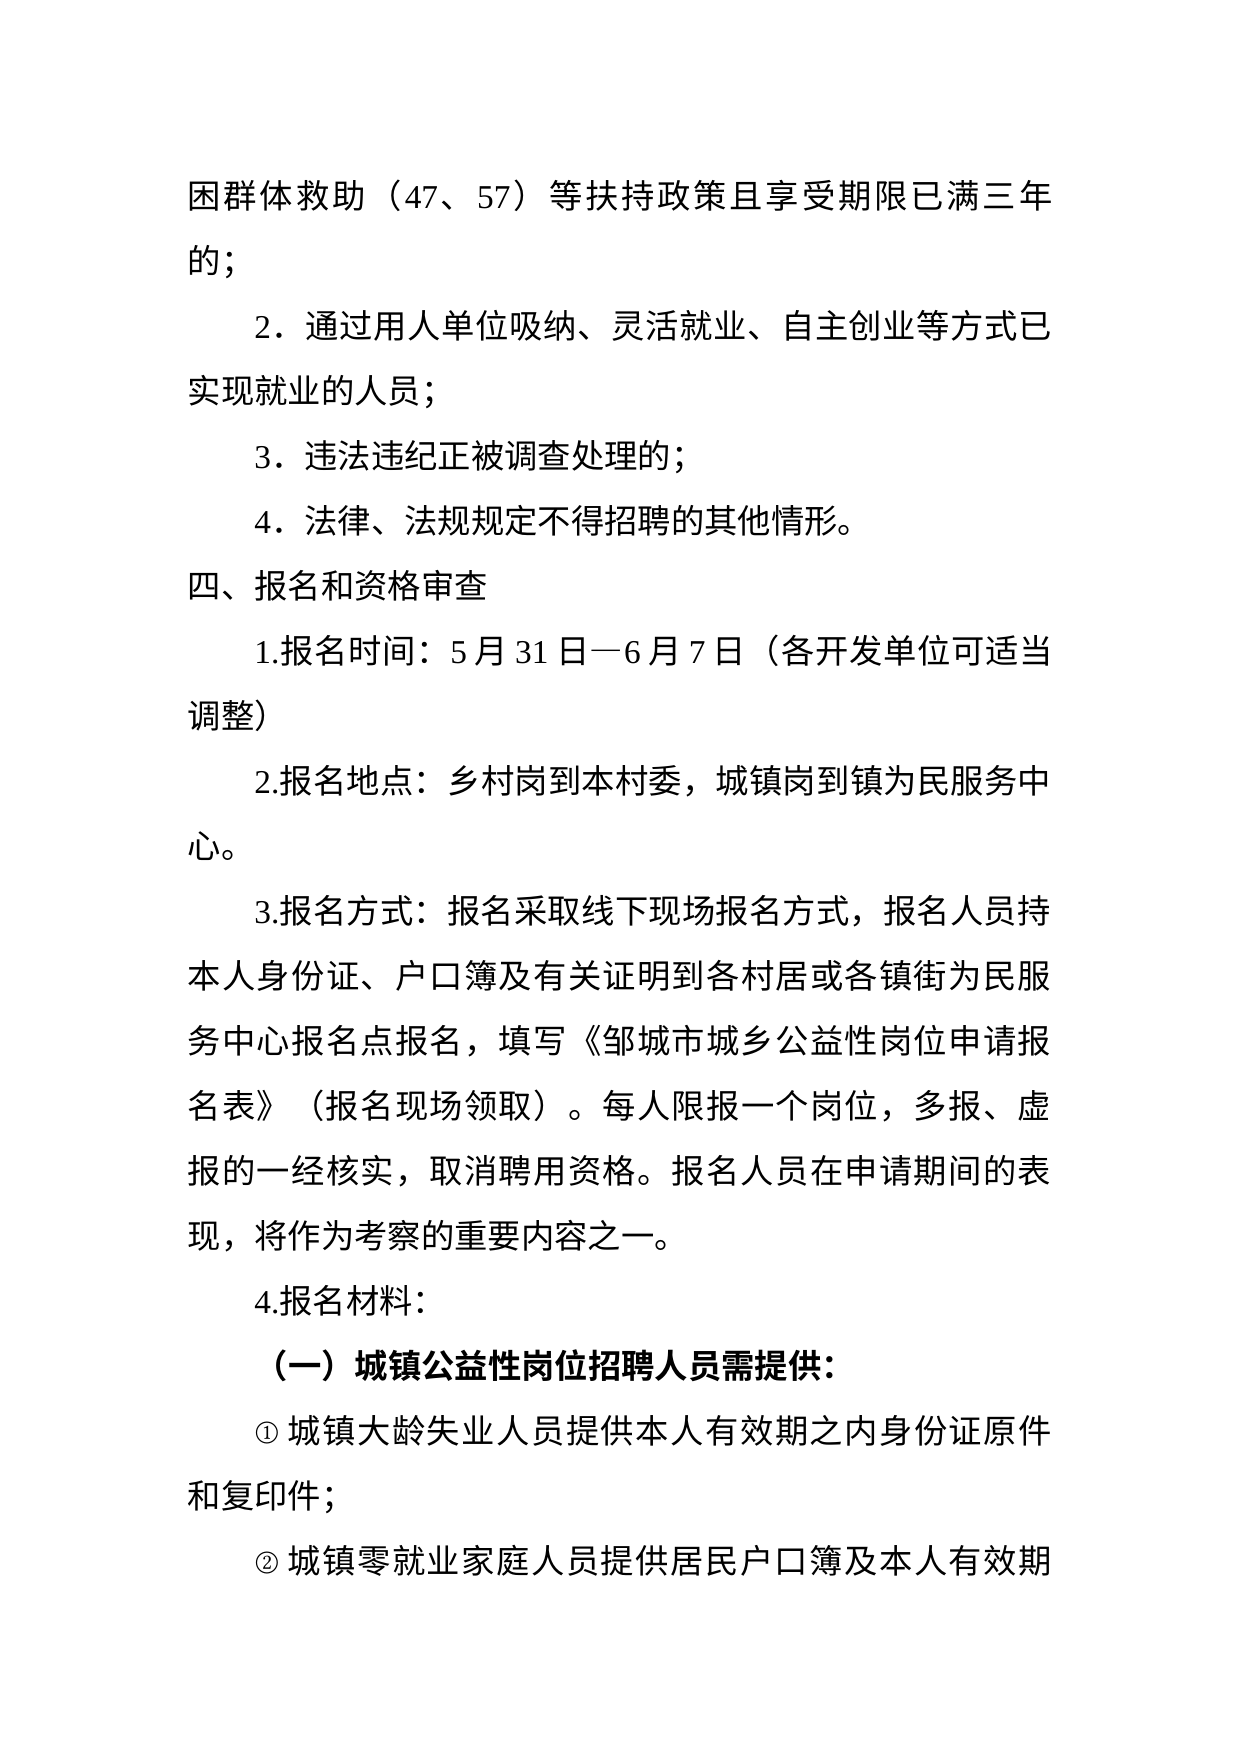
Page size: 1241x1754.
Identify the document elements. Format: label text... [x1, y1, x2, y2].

text 1.报名时间：5月31日—6月7日（各开发单位可适当调整） [187, 617, 1053, 747]
text ①城镇大龄失业人员提供本人有效期之内身份证原件和复印件； [187, 1397, 1053, 1527]
text （一）城镇公益性岗位招聘人员需提供： [187, 1332, 1053, 1397]
text 2．通过用人单位吸纳、灵活就业、自主创业等方式已实现就业的人员； [187, 292, 1053, 422]
text 4．法律、法规规定不得招聘的其他情形。 [187, 487, 1053, 552]
text 3．违法违纪正被调查处理的； [187, 422, 1053, 487]
text 2.报名地点：乡村岗到本村委，城镇岗到镇为民服务中心。 [187, 747, 1053, 877]
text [187, 1527, 1053, 1592]
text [187, 162, 1053, 292]
text 四、报名和资格审查 [187, 552, 1053, 617]
text 4.报名材料： [187, 1267, 1053, 1332]
text 3.报名方式：报名采取线下现场报名方式，报名人员持本人身份证、户口簿及有关证明到各村居或各镇街为民服务中心报名点报名，填写《邹城市城乡公益性岗位申请报名表》（报名现场领取）。每人限报一个岗位，多报、虚报的一经核实，取消聘用资格。报名人员在申请期间的表现，将作为考察的重要内容之一。 [187, 877, 1053, 1267]
